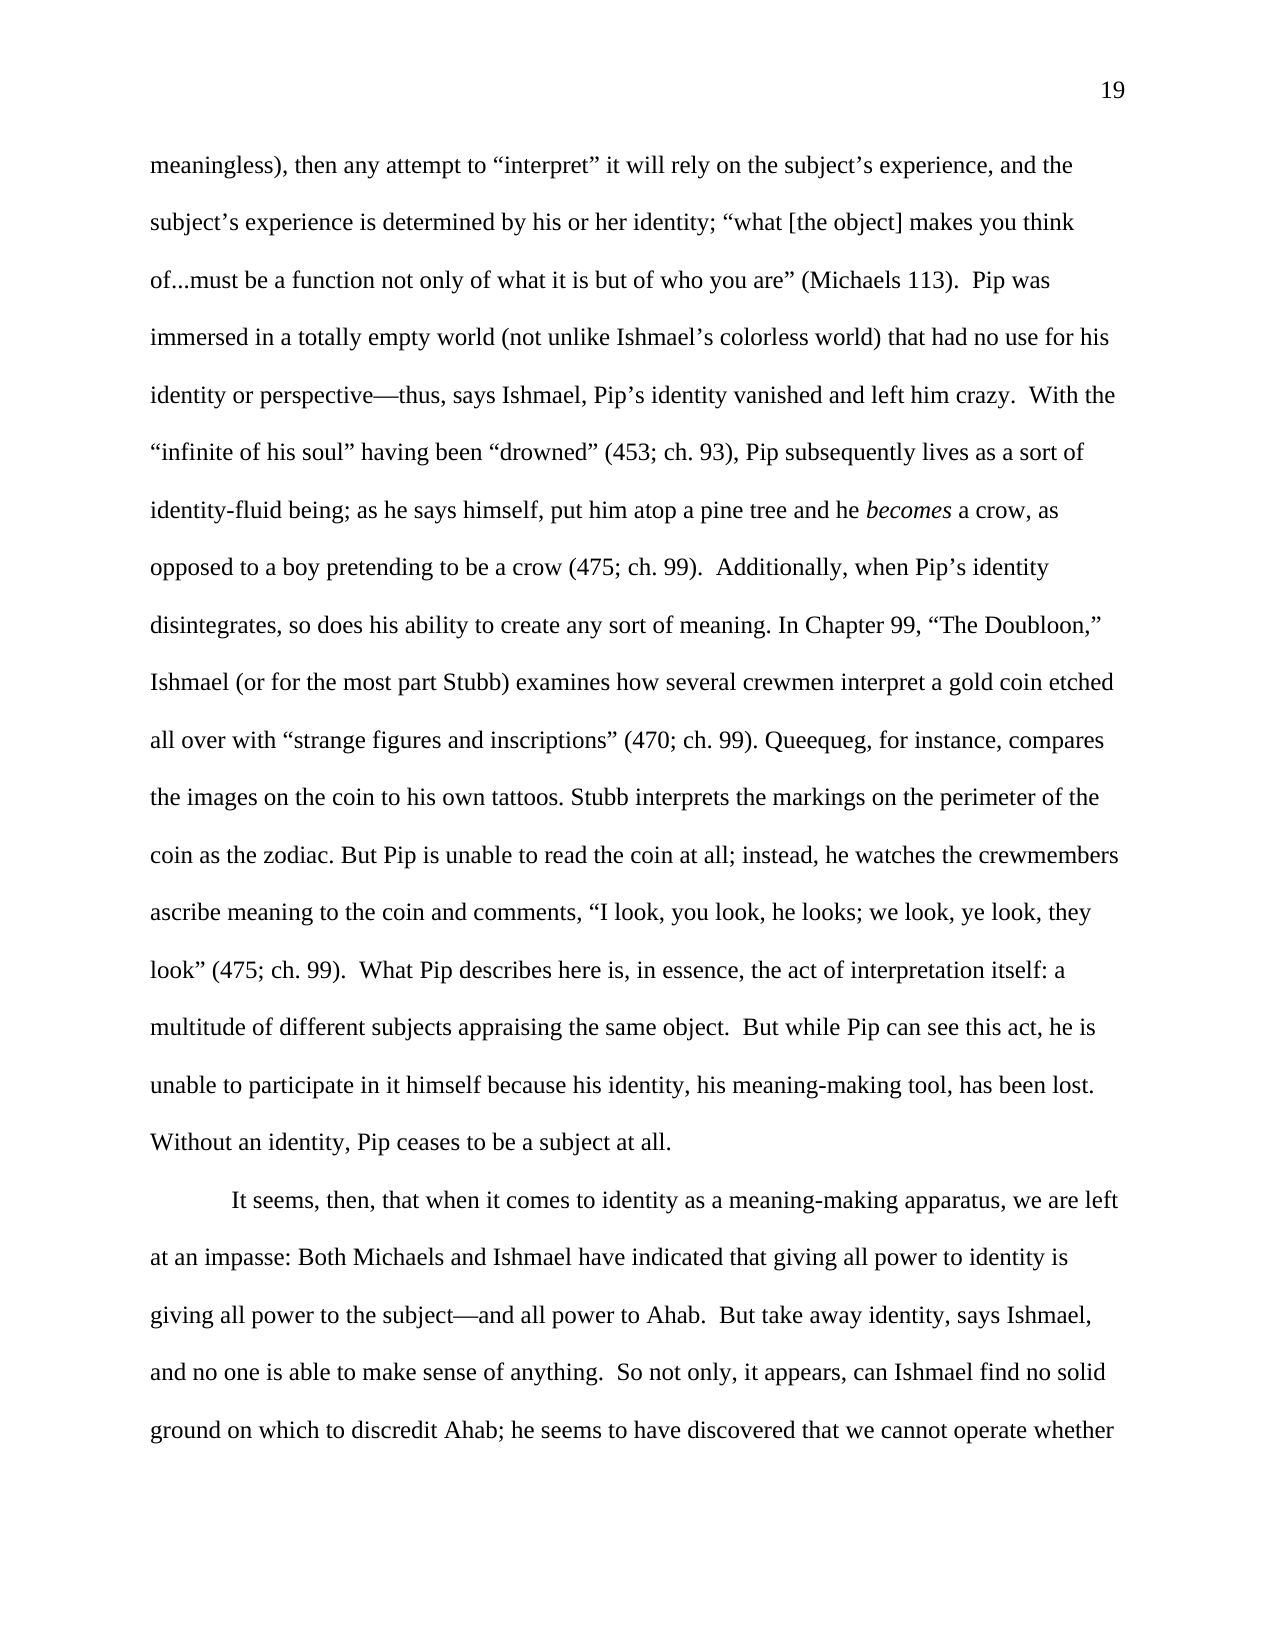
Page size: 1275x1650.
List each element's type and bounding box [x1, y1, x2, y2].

text [150, 1185, 1125, 1444]
text [150, 150, 1125, 1156]
